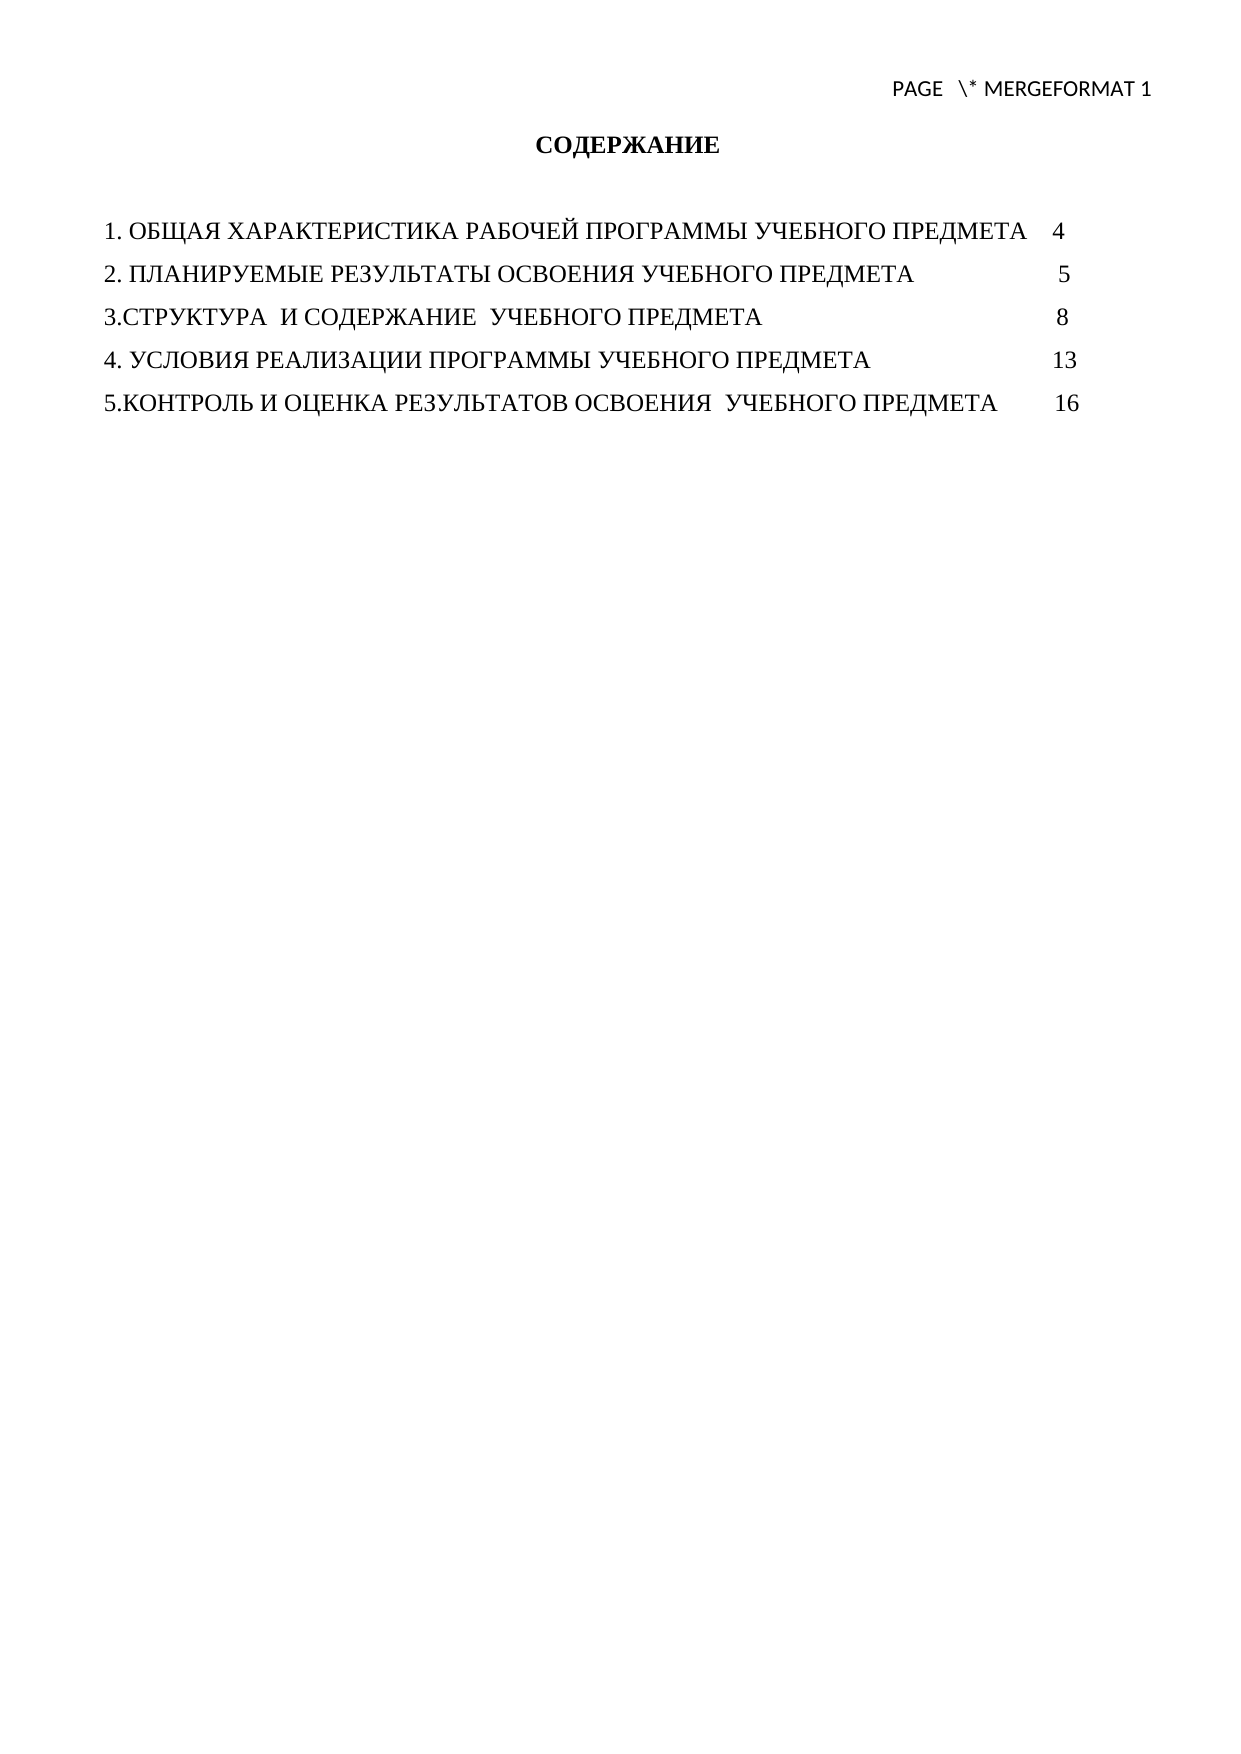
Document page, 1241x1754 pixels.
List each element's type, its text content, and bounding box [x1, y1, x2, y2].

text 3.СТРУКТУРА И СОДЕРЖАНИЕ УЧЕБНОГО ПРЕДМЕТА 8 [103, 302, 1152, 331]
text 4. УСЛОВИЯ РЕАЛИЗАЦИИ ПРОГРАММЫ УЧЕБНОГО ПРЕДМЕТА 13 [103, 345, 1152, 374]
text 2. ПЛАНИРУЕМЫЕ РЕЗУЛЬТАТЫ ОСВОЕНИЯ УЧЕБНОГО ПРЕДМЕТА 5 [103, 259, 1152, 288]
text 5.КОНТРОЛЬ И ОЦЕНКА РЕЗУЛЬТАТОВ ОСВОЕНИЯ УЧЕБНОГО ПРЕДМЕТА 16 [103, 388, 1152, 417]
text 1. ОБЩАЯ ХАРАКТЕРИСТИКА РАБОЧЕЙ ПРОГРАММЫ УЧЕБНОГО ПРЕДМЕТА 4 [103, 216, 1152, 245]
text СОДЕРЖАНИЕ [103, 130, 1152, 158]
